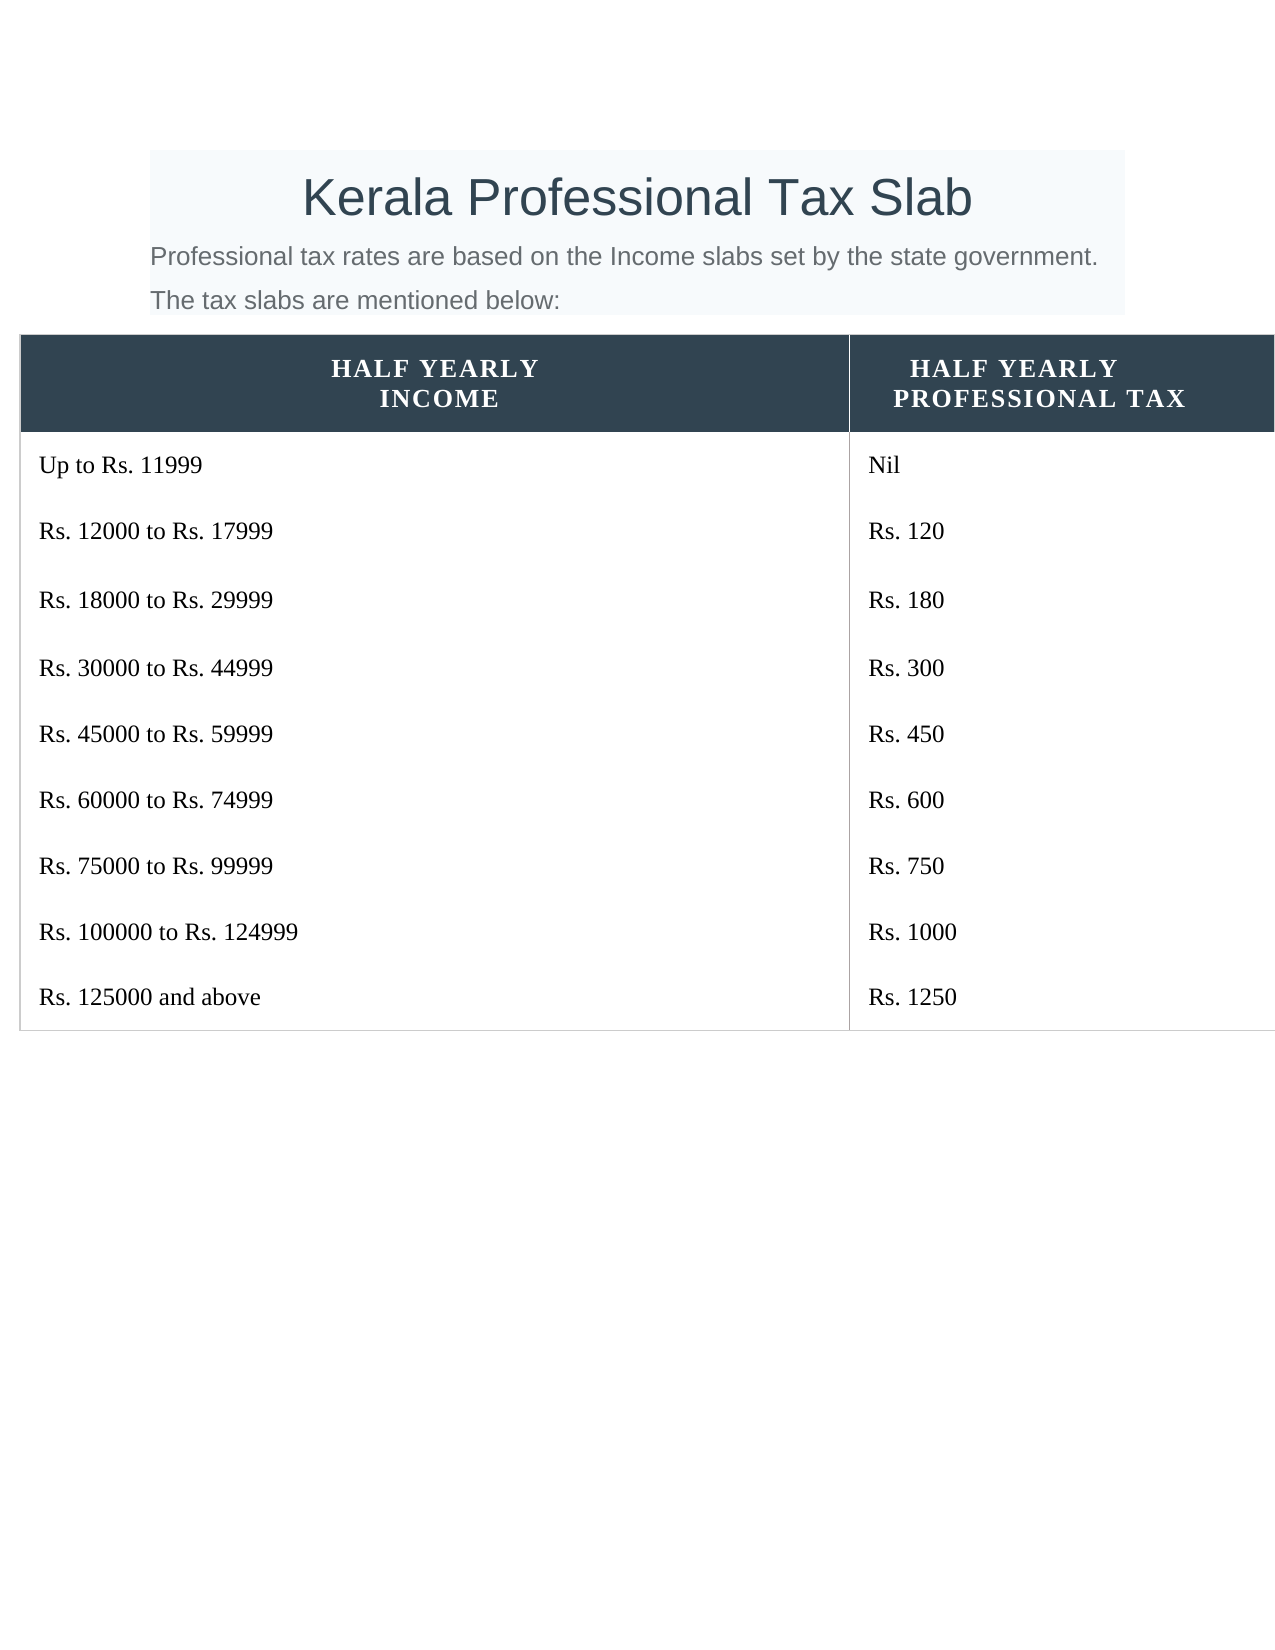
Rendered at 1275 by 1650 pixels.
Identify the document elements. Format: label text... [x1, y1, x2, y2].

table_cell Rs. 125000 and above [21, 964, 849, 1030]
table_cell Rs. 1250 [850, 964, 1275, 1030]
table_cell Rs. 100000 to Rs. 124999 [21, 898, 849, 964]
table_cell Rs. 300 [850, 635, 1275, 701]
table_cell Rs. 75000 to Rs. 99999 [21, 832, 849, 898]
table_header HALF YEARLY INCOME [21, 335, 849, 432]
table_cell Rs. 120 [850, 498, 1275, 564]
table_cell Rs. 30000 to Rs. 44999 [21, 635, 849, 701]
table_cell Rs. 18000 to Rs. 29999 [21, 564, 849, 635]
table_cell Rs. 450 [850, 701, 1275, 766]
table_cell Rs. 180 [850, 564, 1275, 635]
table_cell Rs. 600 [850, 766, 1275, 832]
table_cell Rs. 12000 to Rs. 17999 [21, 498, 849, 564]
table_cell Rs. 45000 to Rs. 59999 [21, 701, 849, 766]
table_cell Rs. 1000 [850, 898, 1275, 964]
table_cell Nil [850, 432, 1275, 498]
table_cell Rs. 750 [850, 832, 1275, 898]
table_cell Up to Rs. 11999 [21, 432, 849, 498]
table_header HALF YEARLY PROFESSIONAL TAX [850, 335, 1274, 432]
text Professional tax rates are based on the Income slabs set by the state government. The tax slabs are mentioned below: [150, 226, 1125, 315]
table_cell Rs. 60000 to Rs. 74999 [21, 766, 849, 832]
text Kerala Professional Tax Slab [150, 150, 1125, 226]
